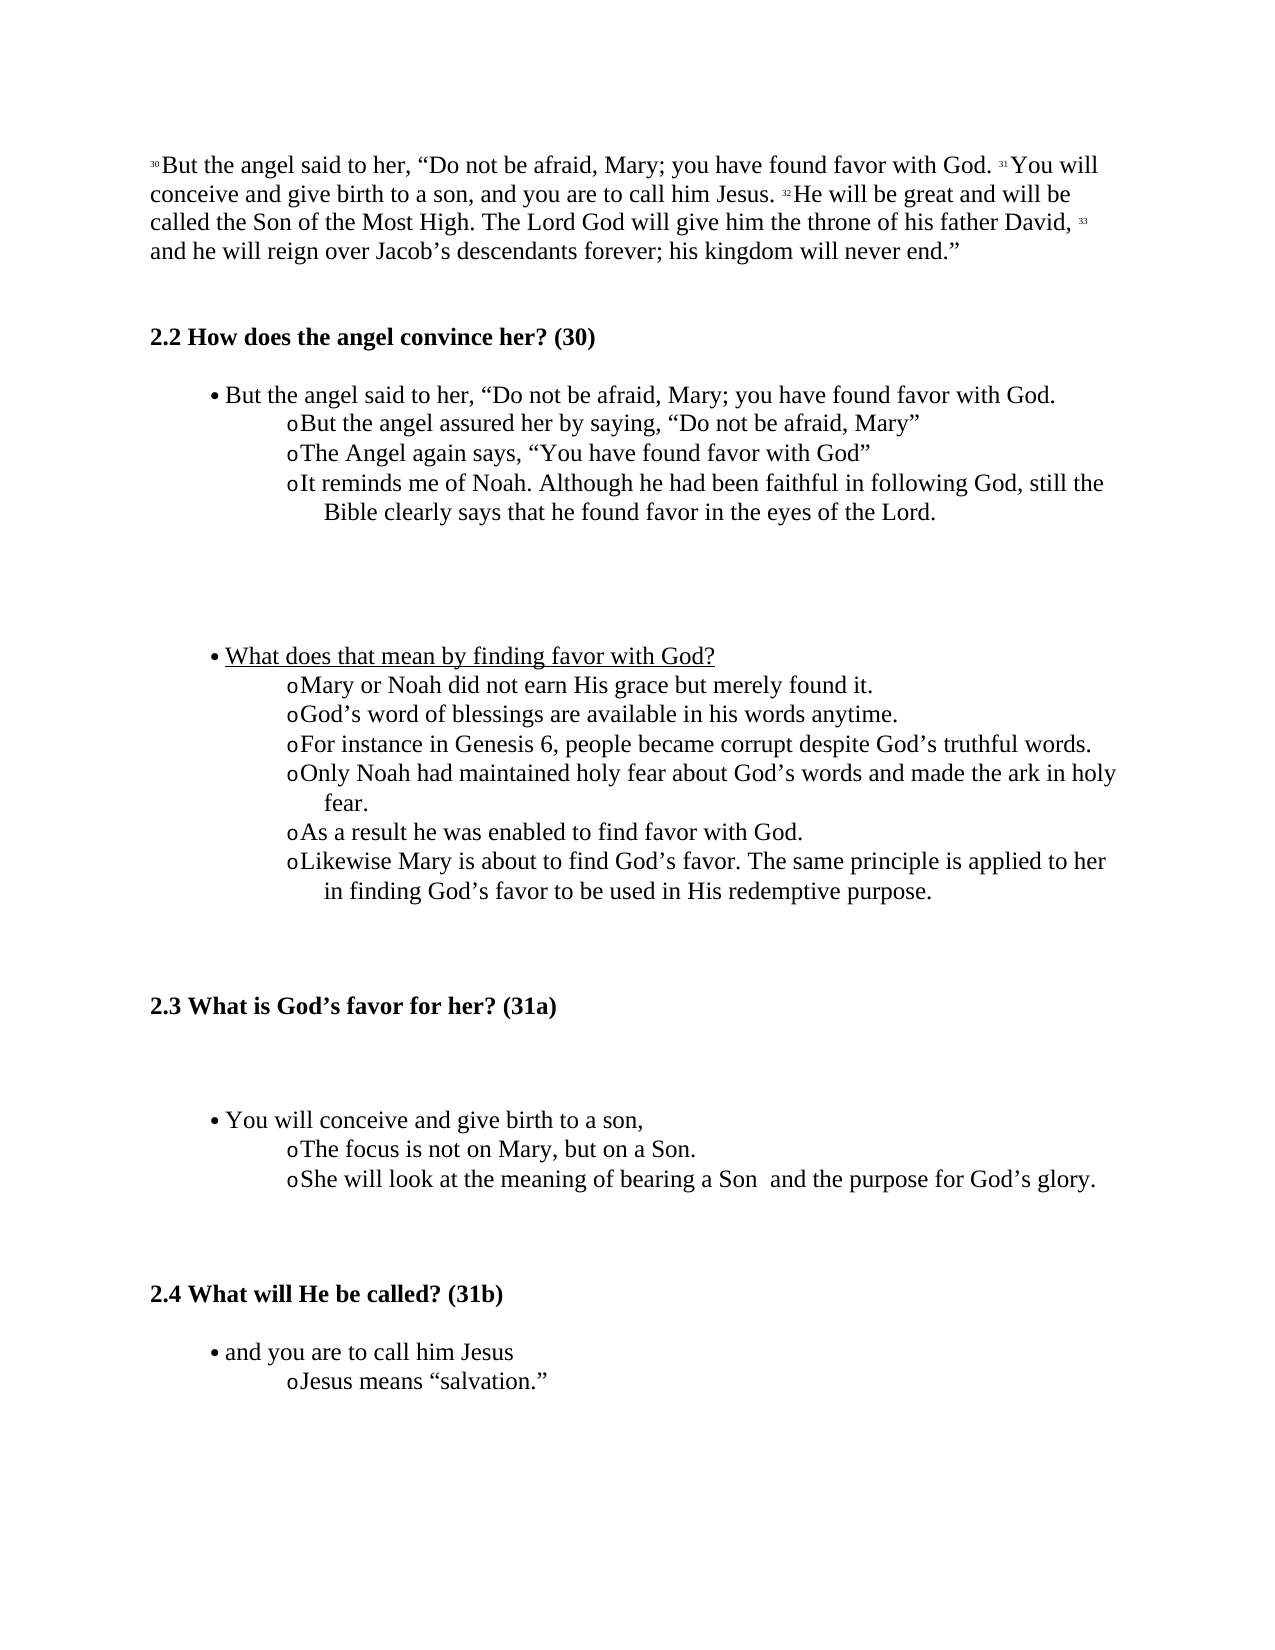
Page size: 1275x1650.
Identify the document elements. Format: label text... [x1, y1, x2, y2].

text 30 But the angel said to her, “Do not be afraid, Mary; you have found favor with God. 31 You will conceive and give birth to a son, and you are to call him Jesus. 32 He will be great and will be called the Son of the Most High. The Lord God will give him the throne of his father David, 33 and he will reign over Jacob’s descendants forever; his kingdom will never end.” [150, 150, 1125, 265]
list As a result he was enabled to find favor with God. [286, 817, 1125, 846]
text 2.4 What will He be called? (31b) [150, 1279, 1125, 1308]
list Likewise Mary is about to find God’s favor. The same principle is applied to her in finding God’s favor to be used in His redemptive purpose. [286, 846, 1125, 905]
text 2.3 What is God’s favor for her? (31a) [150, 991, 1125, 1019]
list You will conceive and give birth to a son, [211, 1105, 1125, 1134]
list But the angel said to her, “Do not be afraid, Mary; you have found favor with God. [211, 380, 1125, 408]
list Jesus means “salvation.” [286, 1366, 1125, 1396]
list The Angel again says, “You have found favor with God” [286, 438, 1125, 468]
list God’s word of blessings are available in his words anytime. [286, 699, 1125, 729]
list The focus is not on Mary, but on a Son. [286, 1134, 1125, 1164]
text 2.2 How does the angel convince her? (30) [150, 322, 1125, 351]
list What does that mean by finding favor with God? [211, 641, 1125, 670]
list But the angel assured her by saying, “Do not be afraid, Mary” [286, 408, 1125, 438]
list For instance in Genesis 6, people became corrupt despite God’s truthful words. [286, 729, 1125, 758]
list She will look at the meaning of bearing a Son and the purpose for God’s glory. [286, 1164, 1125, 1193]
list Only Noah had maintained holy fear about God’s words and made the ark in holy fear. [286, 758, 1125, 817]
list Mary or Noah did not earn His grace but merely found it. [286, 670, 1125, 699]
list and you are to call him Jesus [211, 1337, 1125, 1366]
list It reminds me of Noah. Although he had been faithful in following God, still the Bible clearly says that he found favor in the eyes of the Lord. [286, 468, 1125, 526]
